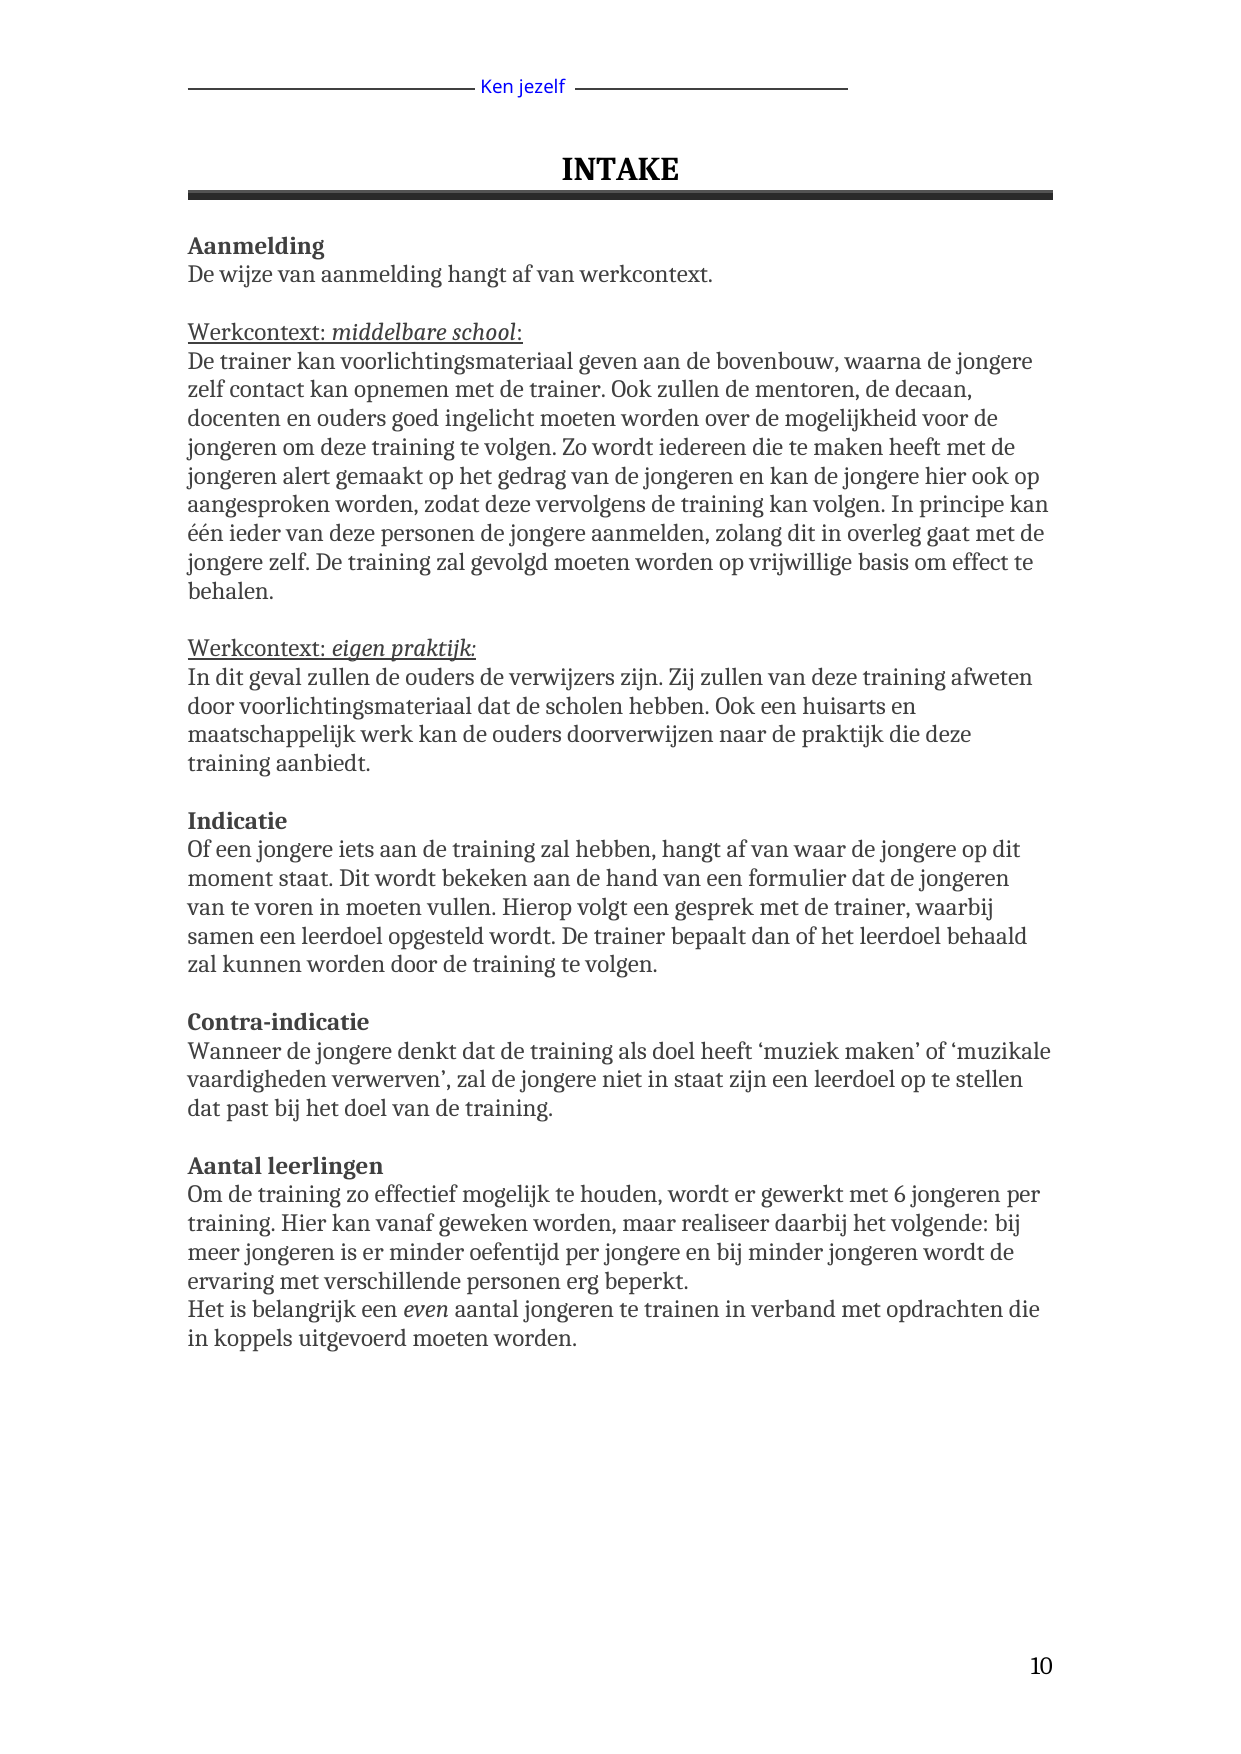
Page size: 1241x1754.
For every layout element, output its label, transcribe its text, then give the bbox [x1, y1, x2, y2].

text De trainer kan voorlichtingsmateriaal geven aan de bovenbouw, waarna de jongere zelf contact kan opnemen met de trainer. Ook zullen de mentoren, de decaan, docenten en ouders goed ingelicht moeten worden over de mogelijkheid voor de jongeren om deze training te volgen. Zo wordt iedereen die te maken heeft met de jongeren alert gemaakt op het gedrag van de jongeren en kan de jongere hier ook op aangesproken worden, zodat deze vervolgens de training kan volgen. In principe kan één ieder van deze personen de jongere aanmelden, zolang dit in overleg gaat met de jongere zelf. De training zal gevolgd moeten worden op vrijwillige basis om effect te behalen. [187, 347, 1053, 605]
text INTAKE [187, 150, 1053, 203]
text In dit geval zullen de ouders de verwijzers zijn. Zij zullen van deze training afweten door voorlichtingsmateriaal dat de scholen hebben. Ook een huisarts en maatschappelijk werk kan de ouders doorverwijzen naar de praktijk die deze training aanbiedt. [187, 663, 1053, 778]
text Wanneer de jongere denkt dat de training als doel heeft ‘muziek maken’ of ‘muzikale vaardigheden verwerven’, zal de jongere niet in staat zijn een leerdoel op te stellen dat past bij het doel van de training. [187, 1037, 1053, 1123]
text De wijze van aanmelding hangt af van werkcontext. [187, 260, 1053, 289]
text Om de training zo effectief mogelijk te houden, wordt er gewerkt met 6 jongeren per training. Hier kan vanaf geweken worden, maar realiseer daarbij het volgende: bij meer jongeren is er minder oefentijd per jongere en bij minder jongeren wordt de ervaring met verschillende personen erg beperkt. [187, 1180, 1053, 1295]
text Werkcontext: middelbare school: [187, 318, 1053, 347]
text Indicatie [187, 807, 1053, 835]
text Aanmelding [187, 232, 1053, 260]
text Werkcontext: eigen praktijk: [187, 634, 1053, 663]
text Het is belangrijk een even aantal jongeren te trainen in verband met opdrachten die in koppels uitgevoerd moeten worden. [187, 1295, 1053, 1353]
text Contra-indicatie [187, 1008, 1053, 1037]
text Of een jongere iets aan de training zal hebben, hangt af van waar de jongere op dit moment staat. Dit wordt bekeken aan de hand van een formulier dat de jongeren van te voren in moeten vullen. Hierop volgt een gesprek met de trainer, waarbij samen een leerdoel opgesteld wordt. De trainer bepaalt dan of het leerdoel behaald zal kunnen worden door de training te volgen. [187, 835, 1053, 979]
text Aantal leerlingen [187, 1152, 1053, 1180]
